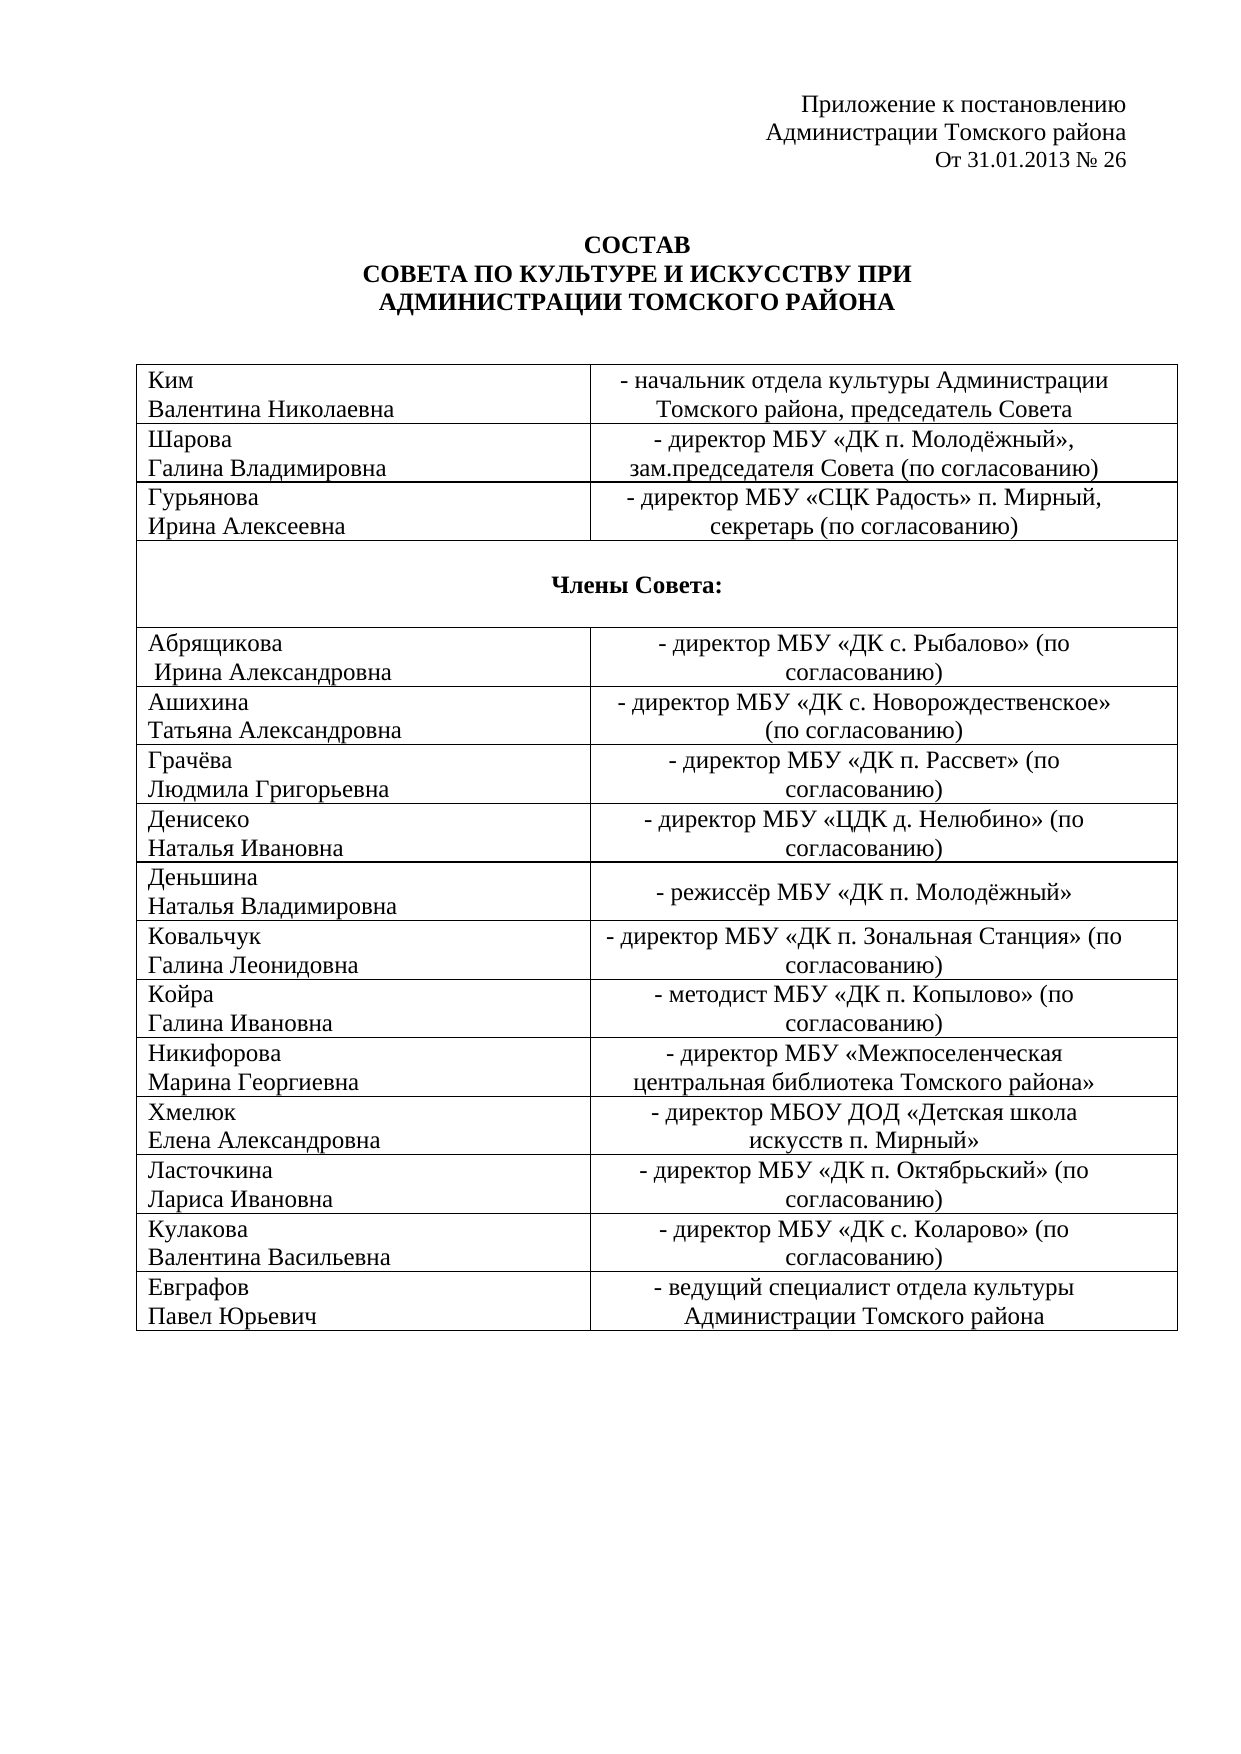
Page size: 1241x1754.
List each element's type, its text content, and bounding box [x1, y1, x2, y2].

table_cell Члены Совета: [137, 541, 1177, 627]
text Приложение к постановлению [148, 89, 1126, 117]
table_cell - ведущий специалист отдела культуры Администрации Томского района [591, 1272, 1177, 1330]
table_cell Грачёва Людмила Григорьевна [137, 745, 590, 803]
table_cell Шарова Галина Владимировна [137, 424, 590, 481]
table_cell - методист МБУ «ДК п. Копылово» (по согласованию) [591, 980, 1177, 1037]
table_cell - директор МБУ «ДК п. Молодёжный», зам.председателя Совета (по согласованию) [591, 424, 1177, 481]
text АДМИНИСТРАЦИИ ТОМСКОГО РАЙОНА [148, 287, 1126, 316]
table_cell Ашихина Татьяна Александровна [137, 687, 590, 744]
table_header - начальник отдела культуры Администрации Томского района, председатель Совета [591, 365, 1177, 423]
table_cell - директор МБУ «ДК с. Коларово» (по согласованию) [591, 1214, 1177, 1271]
table_cell Койра Галина Ивановна [137, 980, 590, 1037]
table_cell - директор МБУ «ДК п. Зональная Станция» (по согласованию) [591, 921, 1177, 978]
table_cell - директор МБУ «ДК п. Октябрьский» (по согласованию) [591, 1155, 1177, 1213]
table_header Ким Валентина Николаевна [137, 365, 590, 423]
text СОВЕТА ПО КУЛЬТУРЕ И ИСКУССТВУ ПРИ [148, 259, 1126, 287]
table_cell Евграфов Павел Юрьевич [137, 1272, 590, 1330]
table_cell - директор МБОУ ДОД «Детская школа искусств п. Мирный» [591, 1097, 1177, 1154]
table_cell - директор МБУ «Межпоселенческая центральная библиотека Томского района» [591, 1038, 1177, 1096]
table_cell - директор МБУ «ДК с. Новорождественское» (по согласованию) [591, 687, 1177, 744]
table_cell Гурьянова Ирина Алексеевна [137, 483, 590, 540]
text От 31.01.2013 № 26 [148, 146, 1126, 172]
text СОСТАВ [148, 230, 1126, 259]
table_cell - директор МБУ «ЦДК д. Нелюбино» (по согласованию) [591, 804, 1177, 861]
table_cell Абрящикова Ирина Александровна [137, 628, 590, 686]
text Администрации Томского района [148, 117, 1126, 146]
table_cell Хмелюк Елена Александровна [137, 1097, 590, 1154]
table_cell - директор МБУ «ДК с. Рыбалово» (по согласованию) [591, 628, 1177, 686]
table_cell Никифорова Марина Георгиевна [137, 1038, 590, 1096]
table_cell Ласточкина Лариса Ивановна [137, 1155, 590, 1213]
table_cell - режиссёр МБУ «ДК п. Молодёжный» [591, 863, 1177, 920]
table_cell Кулакова Валентина Васильевна [137, 1214, 590, 1271]
table_cell Ковальчук Галина Леонидовна [137, 921, 590, 978]
table_cell Деньшина Наталья Владимировна [137, 863, 590, 920]
table_cell - директор МБУ «СЦК Радость» п. Мирный, секретарь (по согласованию) [591, 483, 1177, 540]
table_cell - директор МБУ «ДК п. Рассвет» (по согласованию) [591, 745, 1177, 803]
table_cell Денисеко Наталья Ивановна [137, 804, 590, 861]
